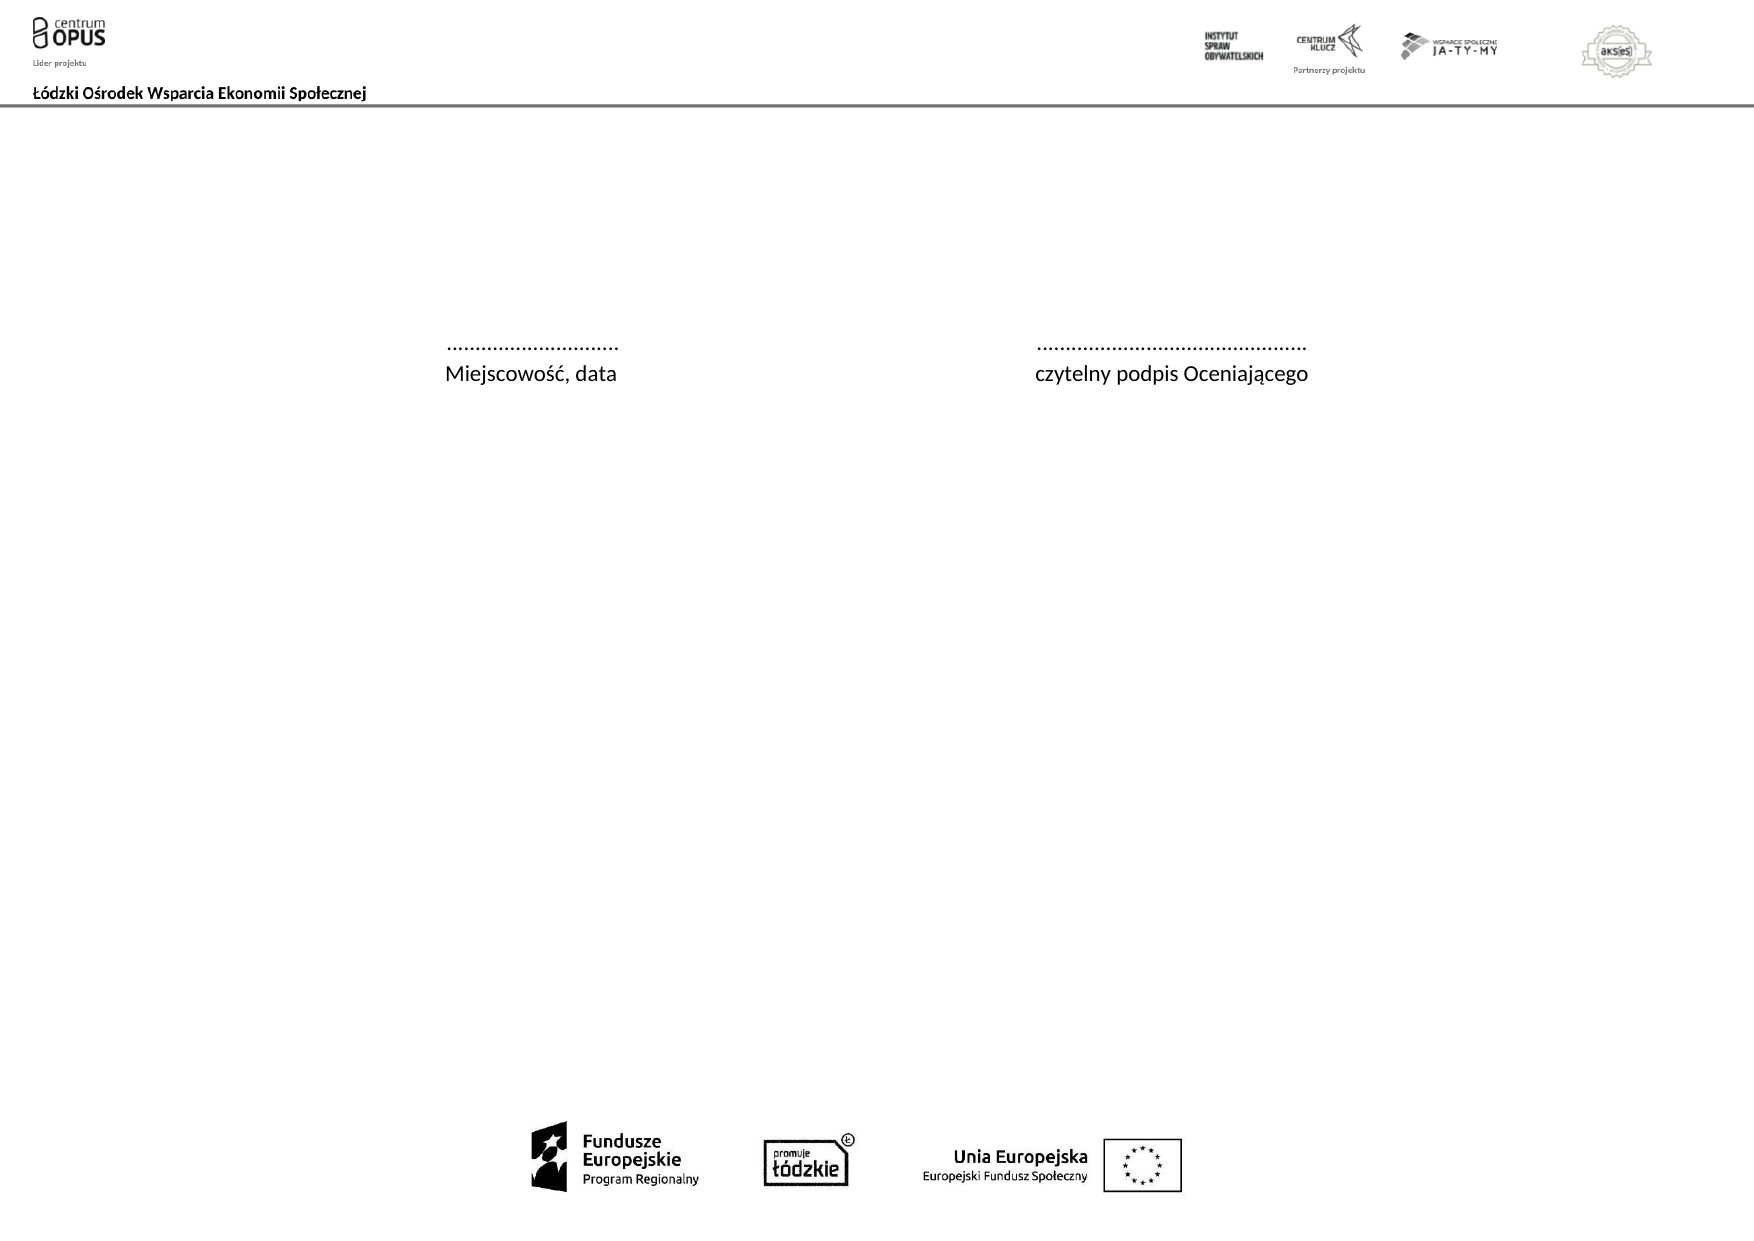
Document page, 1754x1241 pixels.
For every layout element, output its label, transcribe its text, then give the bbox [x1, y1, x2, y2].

text .............................. ............................................... [147, 328, 1606, 357]
text Miejscowość, data czytelny podpis Oceniającego [147, 359, 1606, 387]
picture [0, 0, 1754, 1241]
